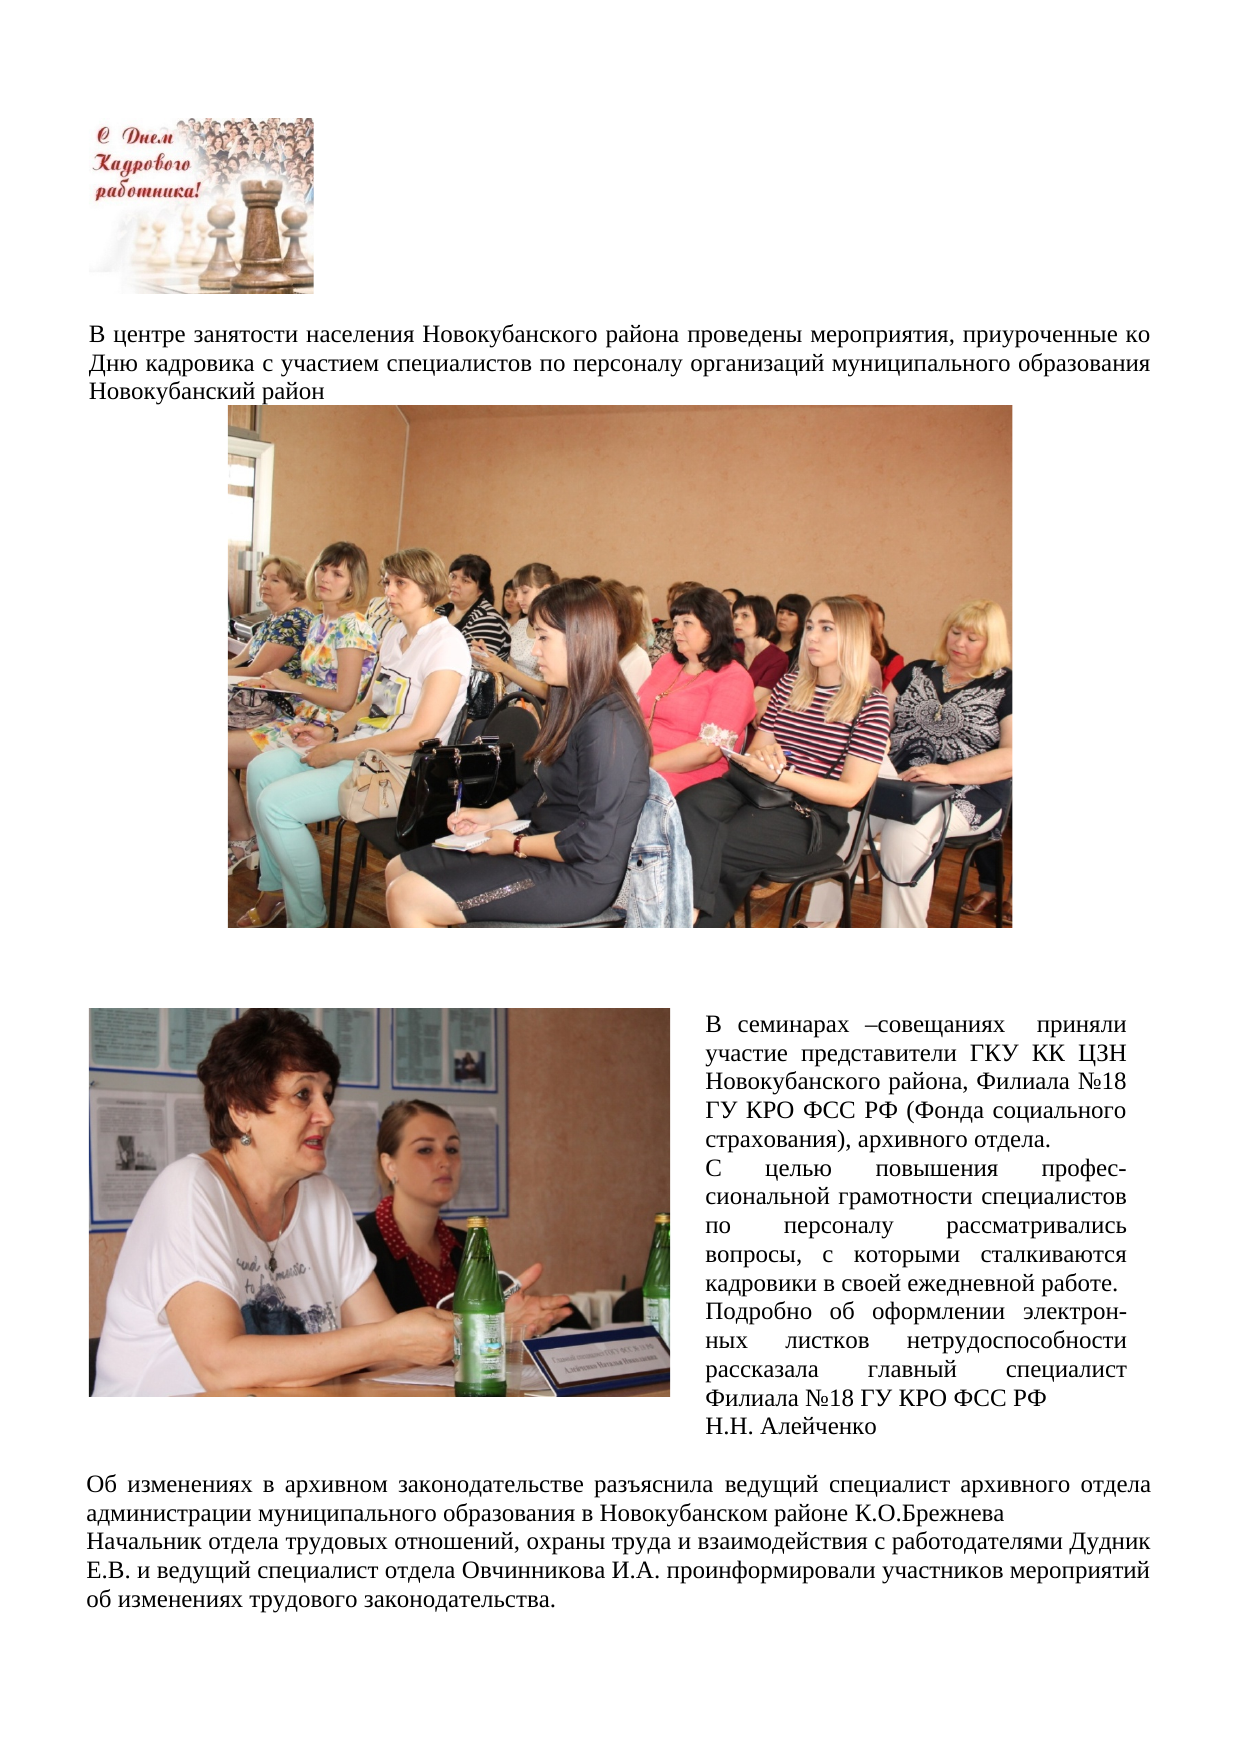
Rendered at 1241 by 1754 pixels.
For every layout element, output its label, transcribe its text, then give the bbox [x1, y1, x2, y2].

text В центре занятости населения Новокубанского района проведены мероприятия, приуроченные ко Дню кадровика с участием специалистов по персоналу организаций муниципального образования Новокубанский район [89, 319, 1152, 405]
table_header [78, 1009, 694, 1440]
picture [227, 405, 1013, 928]
text Об изменениях в архивном законодательстве разъяснила ведущий специалист архивного отдела администрации муниципального образования в Новокубанском районе К.О.Брежнева [86, 1469, 1152, 1526]
picture [88, 118, 314, 294]
picture [88, 1008, 671, 1397]
text Начальник отдела трудовых отношений, охраны труда и взаимодействия с работодателями Дудник Е.В. и ведущий специалист отдела Овчинникова И.А. проинформировали участников мероприятий об изменениях трудового законодательства. [86, 1526, 1152, 1613]
table_header В семинарах –совещаниях приняли участие представители ГКУ КК ЦЗН Новокубанского района, Филиала №18 ГУ КРО ФСС РФ (Фонда социального страхования), архивного отдела. С целью повышения профес-сиональной грамотности специалистов по персоналу рассматривались вопросы, с которыми сталкиваются кадровики в своей ежедневной работе. Подробно об оформлении электрон-ных листков нетрудоспособности рассказала главный специалист Филиала №18 ГУ КРО ФСC РФ Н.Н. Алейченко [694, 1009, 1138, 1440]
